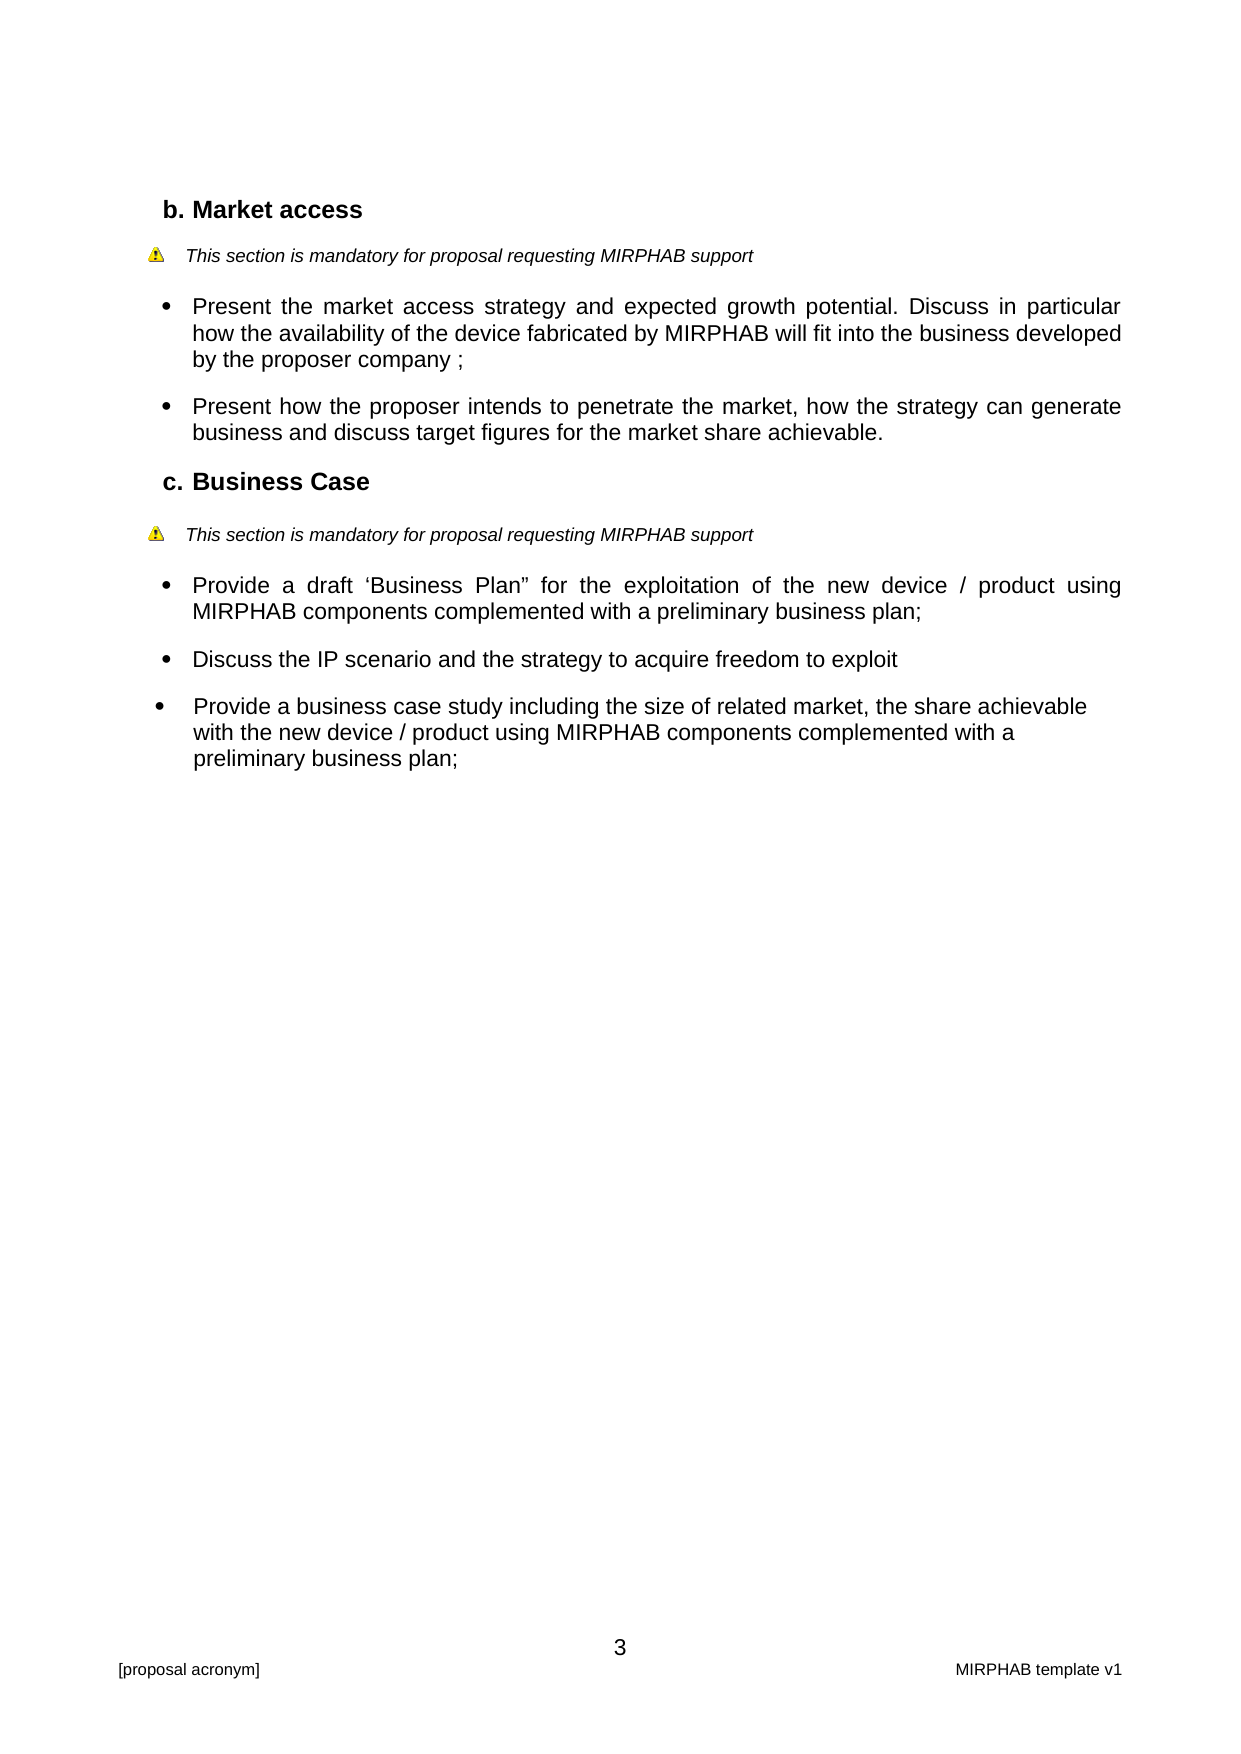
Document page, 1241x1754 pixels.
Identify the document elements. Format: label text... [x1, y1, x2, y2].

list Market access [162, 195, 1122, 224]
list Discuss the IP scenario and the strategy to acquire freedom to exploit [162, 646, 1122, 672]
list Present how the proposer intends to penetrate the market, how the strategy can generate business and discuss target figures for the market share achievable. [162, 393, 1122, 446]
picture [148, 246, 166, 263]
list Business Case [162, 467, 1122, 495]
list Provide a business case study including the size of related market, the share achievable with the new device / product using MIRPHAB components complemented with a preliminary business plan; [156, 693, 1122, 772]
list This section is mandatory for proposal requesting MIRPHAB support [148, 524, 1122, 546]
picture [148, 525, 166, 542]
list This section is mandatory for proposal requesting MIRPHAB support [148, 245, 1122, 267]
list Provide a draft ‘Business Plan” for the exploitation of the new device / product using MIRPHAB components complemented with a preliminary business plan; [162, 572, 1122, 625]
list Present the market access strategy and expected growth potential. Discuss in particular how the availability of the device fabricated by MIRPHAB will fit into the business developed by the proposer company ; [162, 293, 1122, 372]
